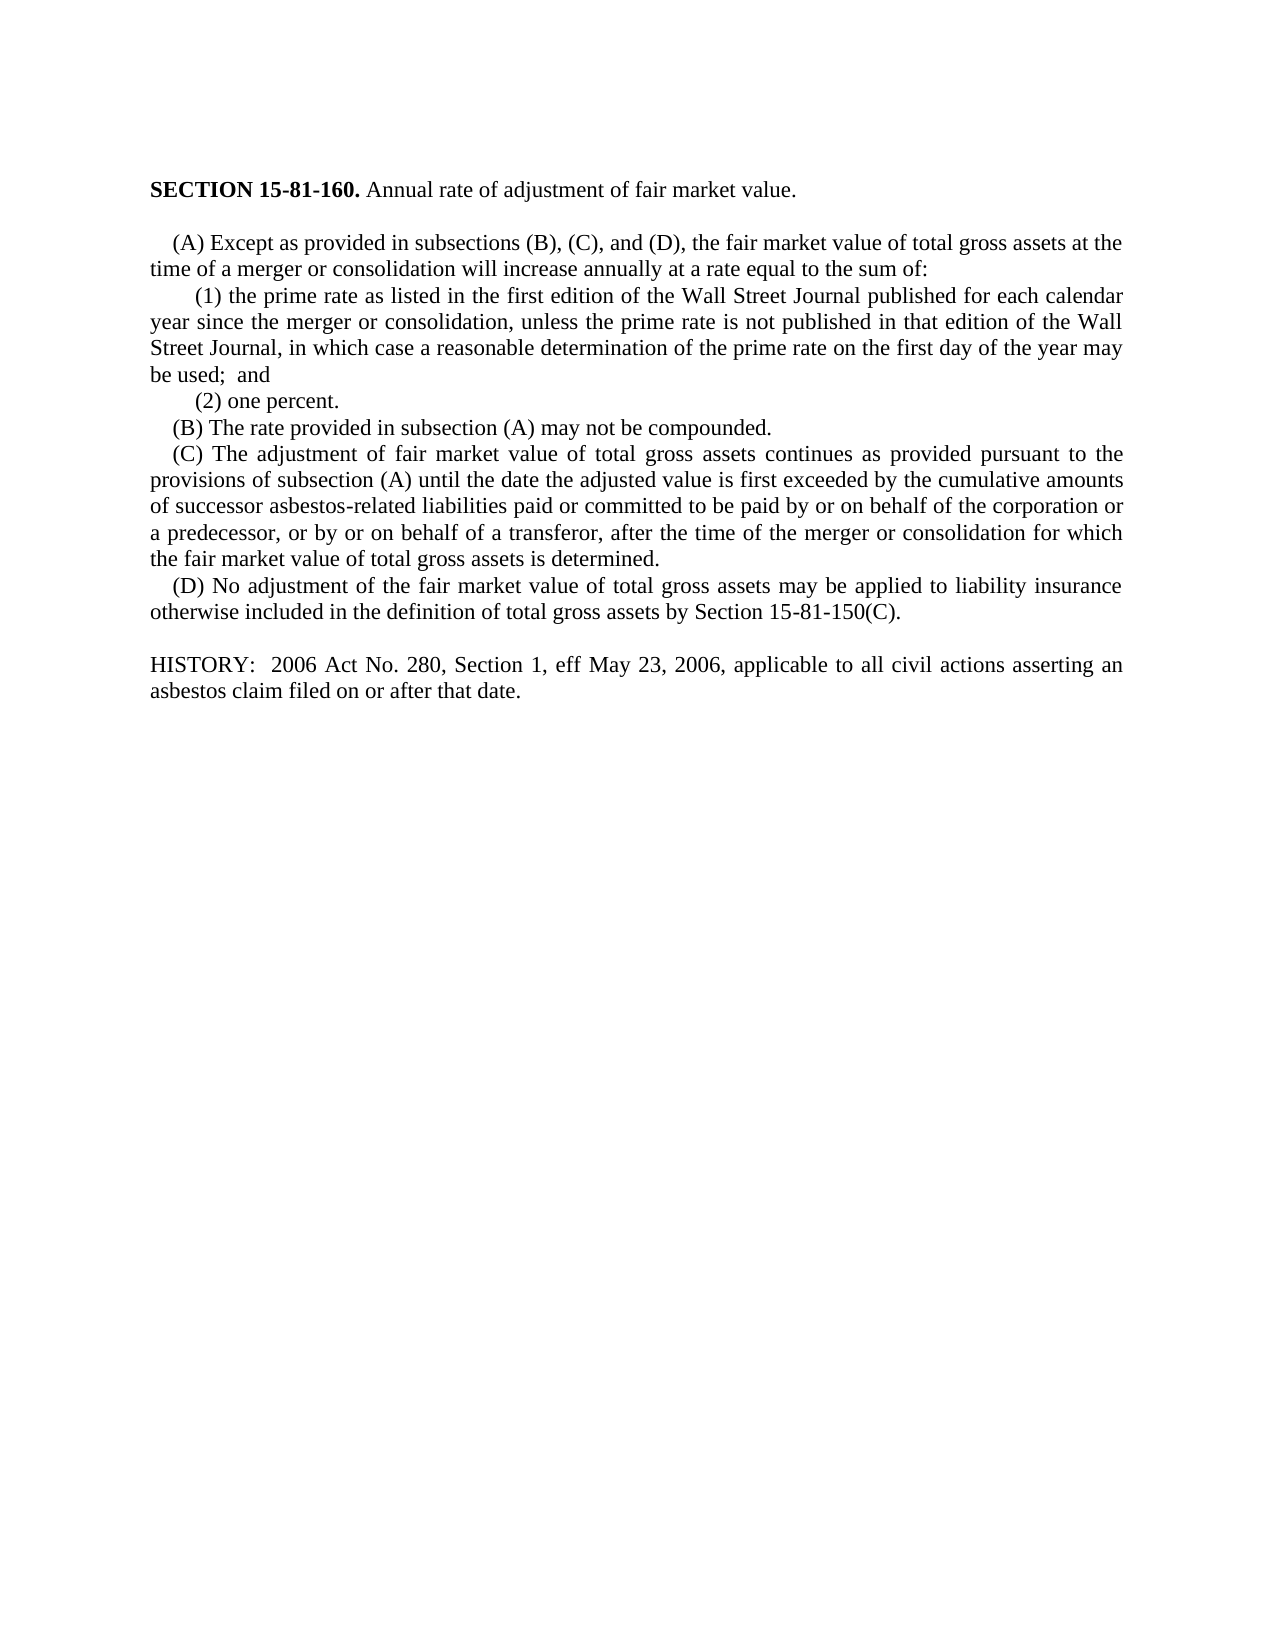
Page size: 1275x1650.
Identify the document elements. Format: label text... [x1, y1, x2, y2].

text (1) the prime rate as listed in the first edition of the Wall Street Journal published for each calendar year since the merger or consolidation, unless the prime rate is not published in that edition of the Wall Street Journal, in which case a reasonable determination of the prime rate on the first day of the year may be used; and [150, 282, 1125, 387]
text SECTION 15-81-160. Annual rate of adjustment of fair market value. [150, 176, 1125, 203]
text (A) Except as provided in subsections (B), (C), and (D), the fair market value of total gross assets at the time of a merger or consolidation will increase annually at a rate equal to the sum of: [150, 229, 1125, 282]
text (2) one percent. [150, 387, 1125, 413]
text (B) The rate provided in subsection (A) may not be compounded. [150, 413, 1125, 440]
text HISTORY: 2006 Act No. 280, Section 1, eff May 23, 2006, applicable to all civil actions asserting an asbestos claim filed on or after that date. [150, 651, 1125, 703]
text (D) No adjustment of the fair market value of total gross assets may be applied to liability insurance otherwise included in the definition of total gross assets by Section 15-81-150(C). [150, 572, 1125, 624]
text (C) The adjustment of fair market value of total gross assets continues as provided pursuant to the provisions of subsection (A) until the date the adjusted value is first exceeded by the cumulative amounts of successor asbestos-related liabilities paid or committed to be paid by or on behalf of the corporation or a predecessor, or by or on behalf of a transferor, after the time of the merger or consolidation for which the fair market value of total gross assets is determined. [150, 440, 1125, 572]
